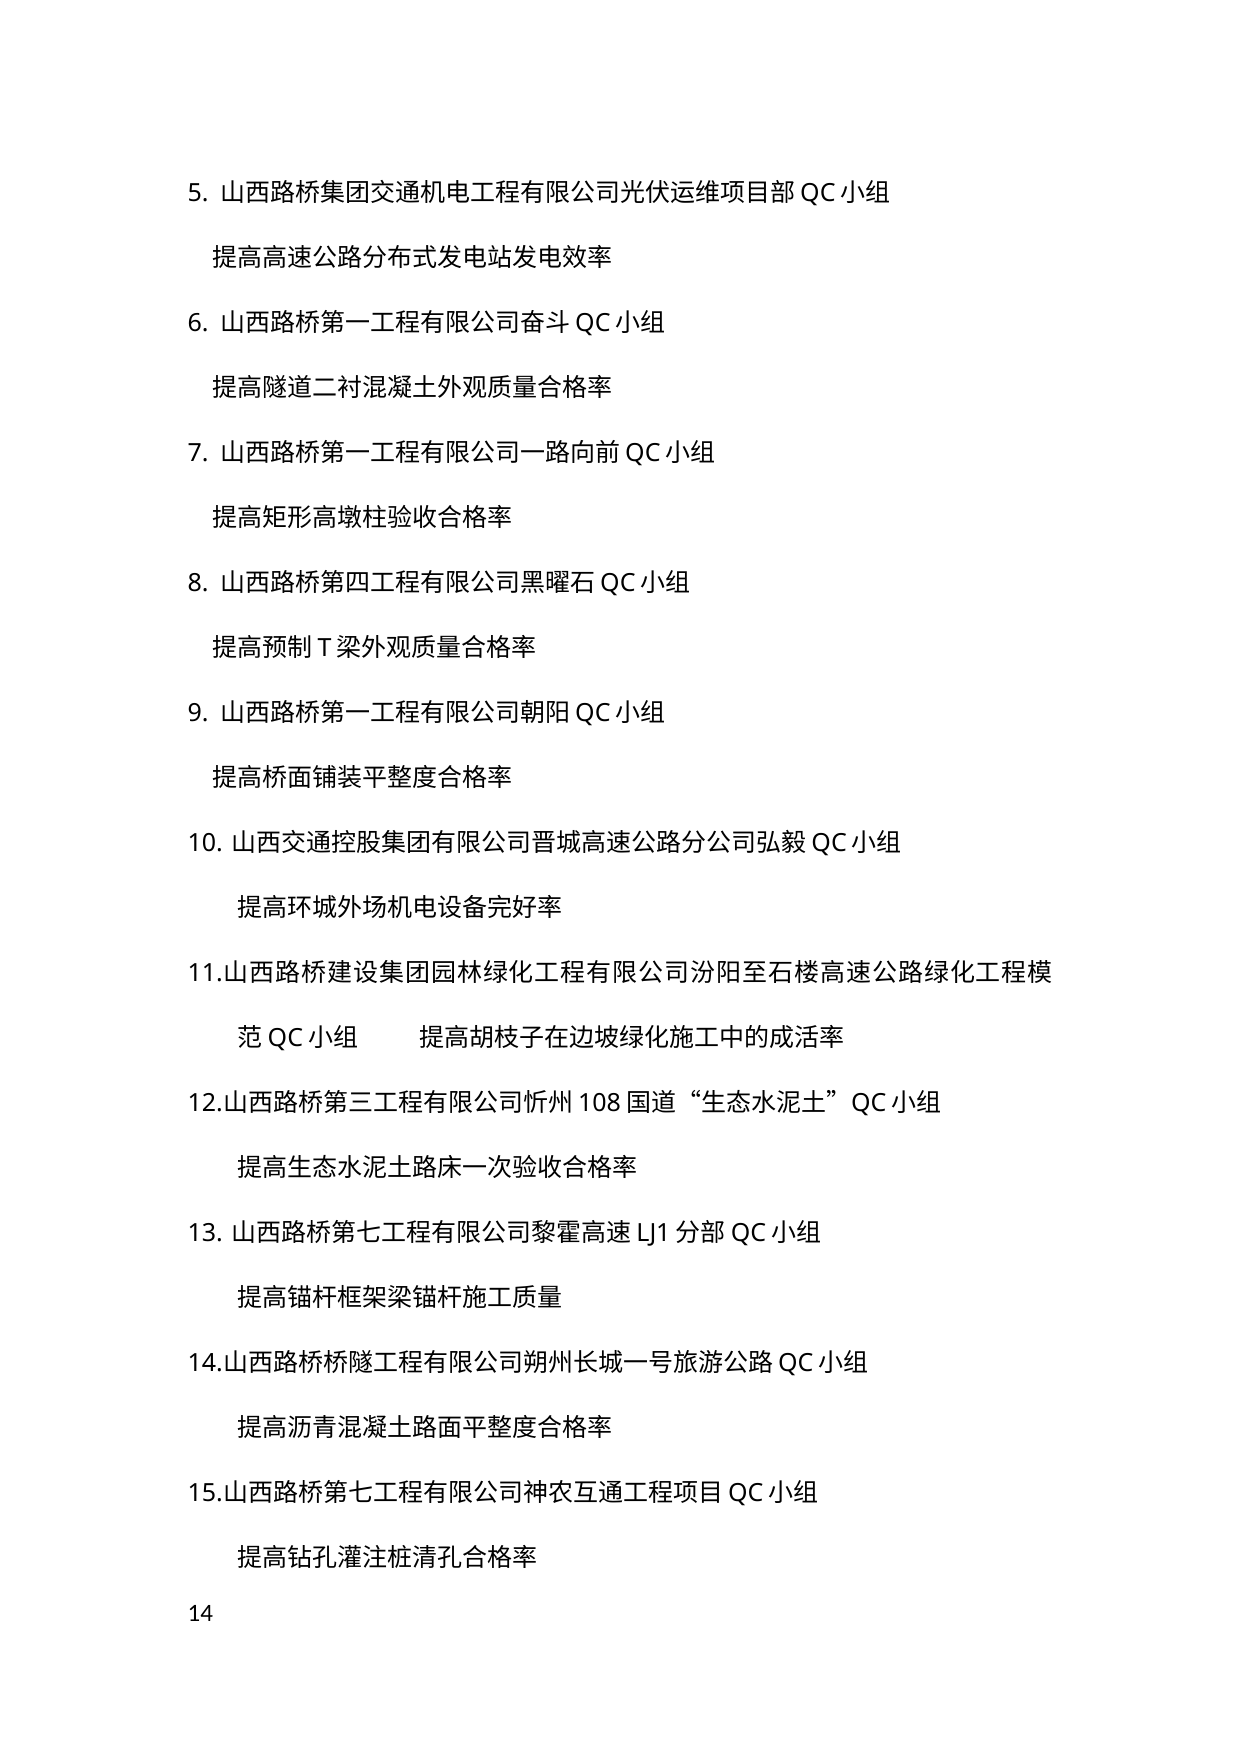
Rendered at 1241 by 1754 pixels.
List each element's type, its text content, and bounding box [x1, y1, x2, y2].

list 提高环城外场机电设备完好率 [187, 873, 1053, 938]
list 提高矩形高墩柱验收合格率 [187, 483, 1053, 548]
list 山西路桥第一工程有限公司一路向前QC小组 [187, 418, 1053, 483]
list 山西路桥集团交通机电工程有限公司光伏运维项目部QC小组 [187, 158, 1053, 223]
list 11.山西路桥建设集团园林绿化工程有限公司汾阳至石楼高速公路绿化工程模 范QC小组 提高胡枝子在边坡绿化施工中的成活率 [187, 938, 1053, 1068]
list 山西交通控股集团有限公司晋城高速公路分公司弘毅QC小组 [187, 808, 1053, 873]
list 提高隧道二衬混凝土外观质量合格率 [187, 353, 1053, 418]
list 山西路桥第一工程有限公司奋斗QC小组 [187, 288, 1053, 353]
list 12.山西路桥第三工程有限公司忻州108国道“生态水泥土”QC小组 [187, 1068, 1053, 1133]
list 14.山西路桥桥隧工程有限公司朔州长城一号旅游公路QC小组 [187, 1328, 1053, 1393]
list 提高高速公路分布式发电站发电效率 [187, 223, 1053, 288]
list 提高锚杆框架梁锚杆施工质量 [187, 1263, 1053, 1328]
list 山西路桥第四工程有限公司黑曜石QC小组 [187, 548, 1053, 613]
list 提高桥面铺装平整度合格率 [187, 743, 1053, 808]
list 提高生态水泥土路床一次验收合格率 [187, 1133, 1053, 1198]
list 提高钻孔灌注桩清孔合格率 [187, 1523, 1053, 1588]
list 提高预制T梁外观质量合格率 [187, 613, 1053, 678]
list 山西路桥第七工程有限公司黎霍高速LJ1分部QC小组 [187, 1198, 1053, 1263]
list 山西路桥第一工程有限公司朝阳QC小组 [187, 678, 1053, 743]
list 15.山西路桥第七工程有限公司神农互通工程项目QC小组 [187, 1458, 1053, 1523]
list 提高沥青混凝土路面平整度合格率 [187, 1393, 1053, 1458]
